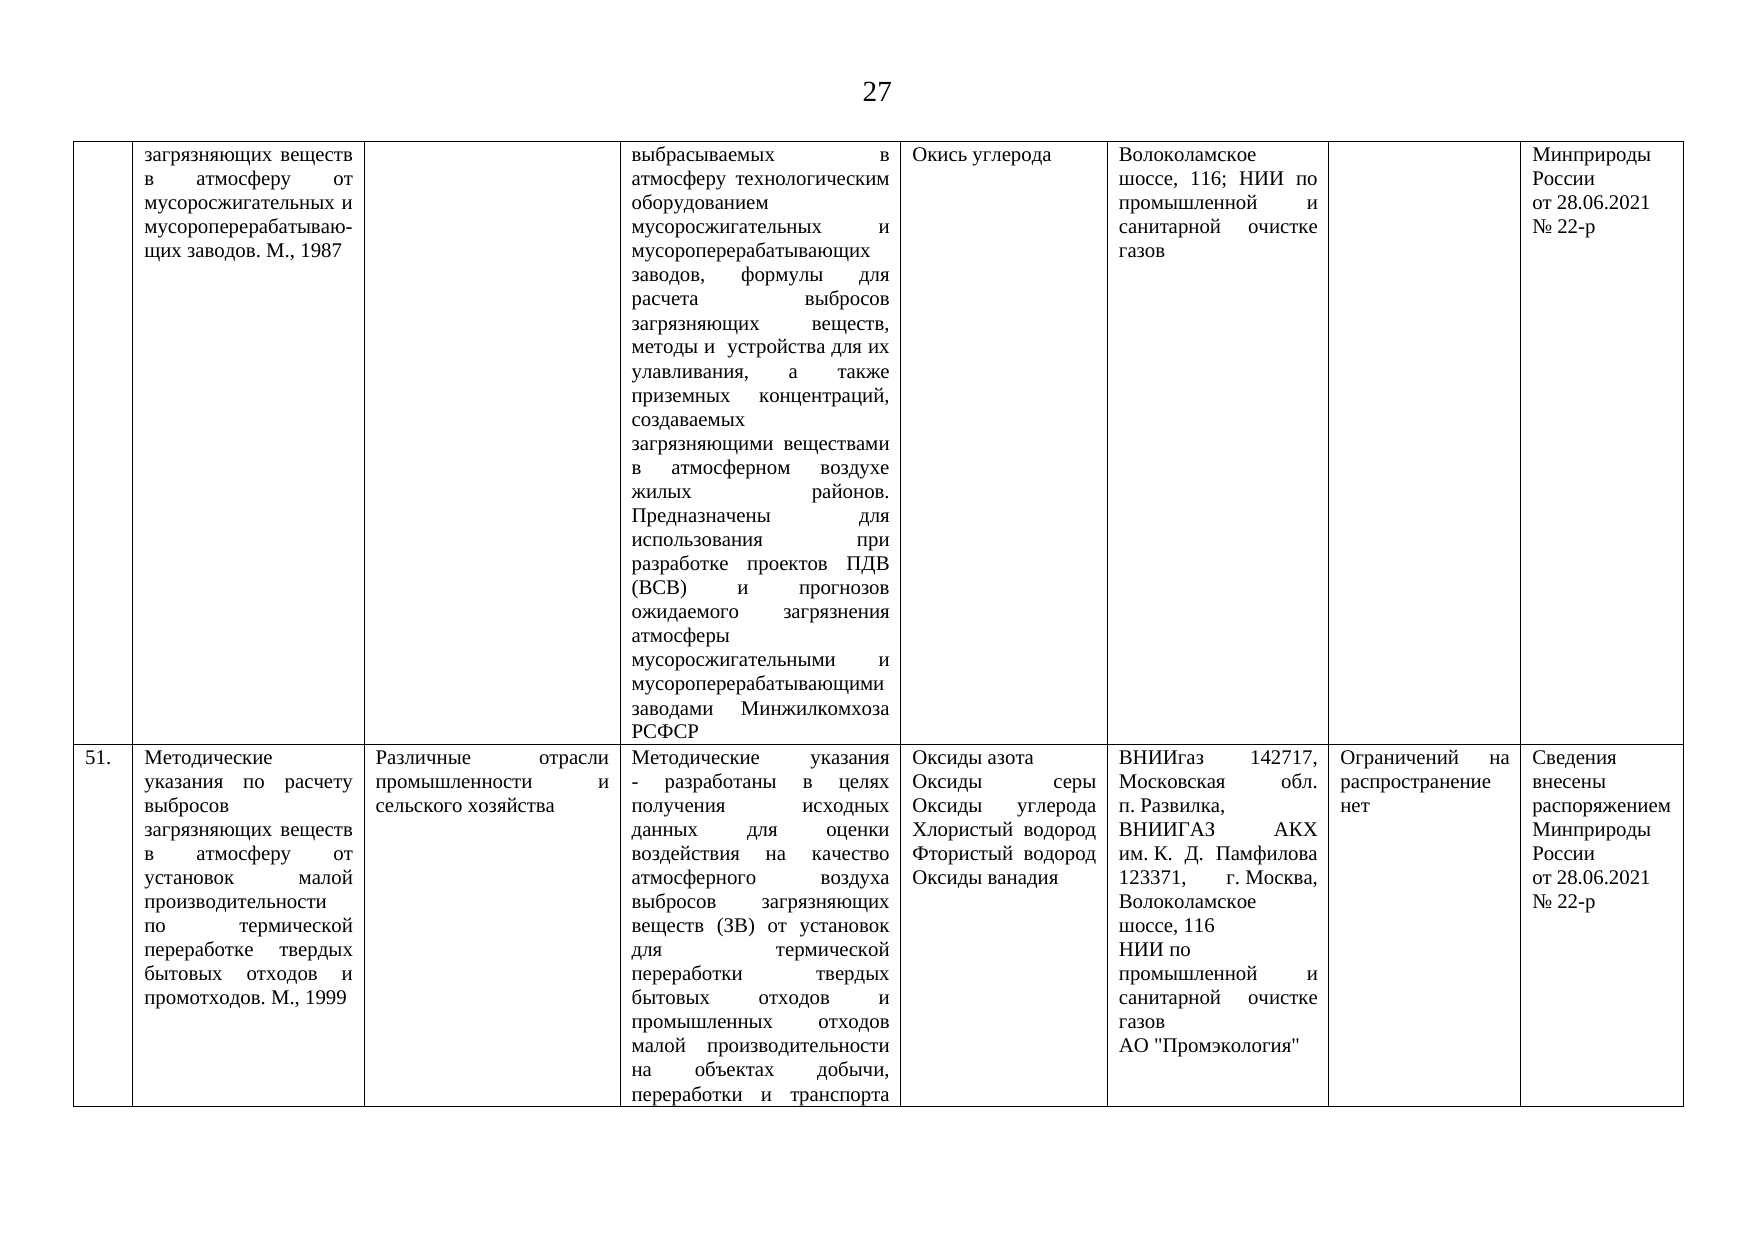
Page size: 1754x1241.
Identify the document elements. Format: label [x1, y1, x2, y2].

table_cell [1521, 142, 1683, 743]
table_cell [133, 142, 364, 743]
table_cell [1329, 142, 1520, 743]
table_cell [133, 745, 364, 1106]
table_cell [1521, 745, 1683, 1106]
table_cell [621, 142, 900, 743]
table_cell [365, 745, 620, 1106]
table_cell [74, 745, 132, 1106]
table_cell [621, 745, 900, 1106]
table_cell [1108, 745, 1328, 1106]
table_cell [901, 745, 1107, 1106]
table_cell [901, 142, 1107, 743]
table_cell [1108, 142, 1328, 743]
table_cell [365, 142, 620, 743]
table_cell [74, 142, 132, 743]
table_cell [1329, 745, 1520, 1106]
